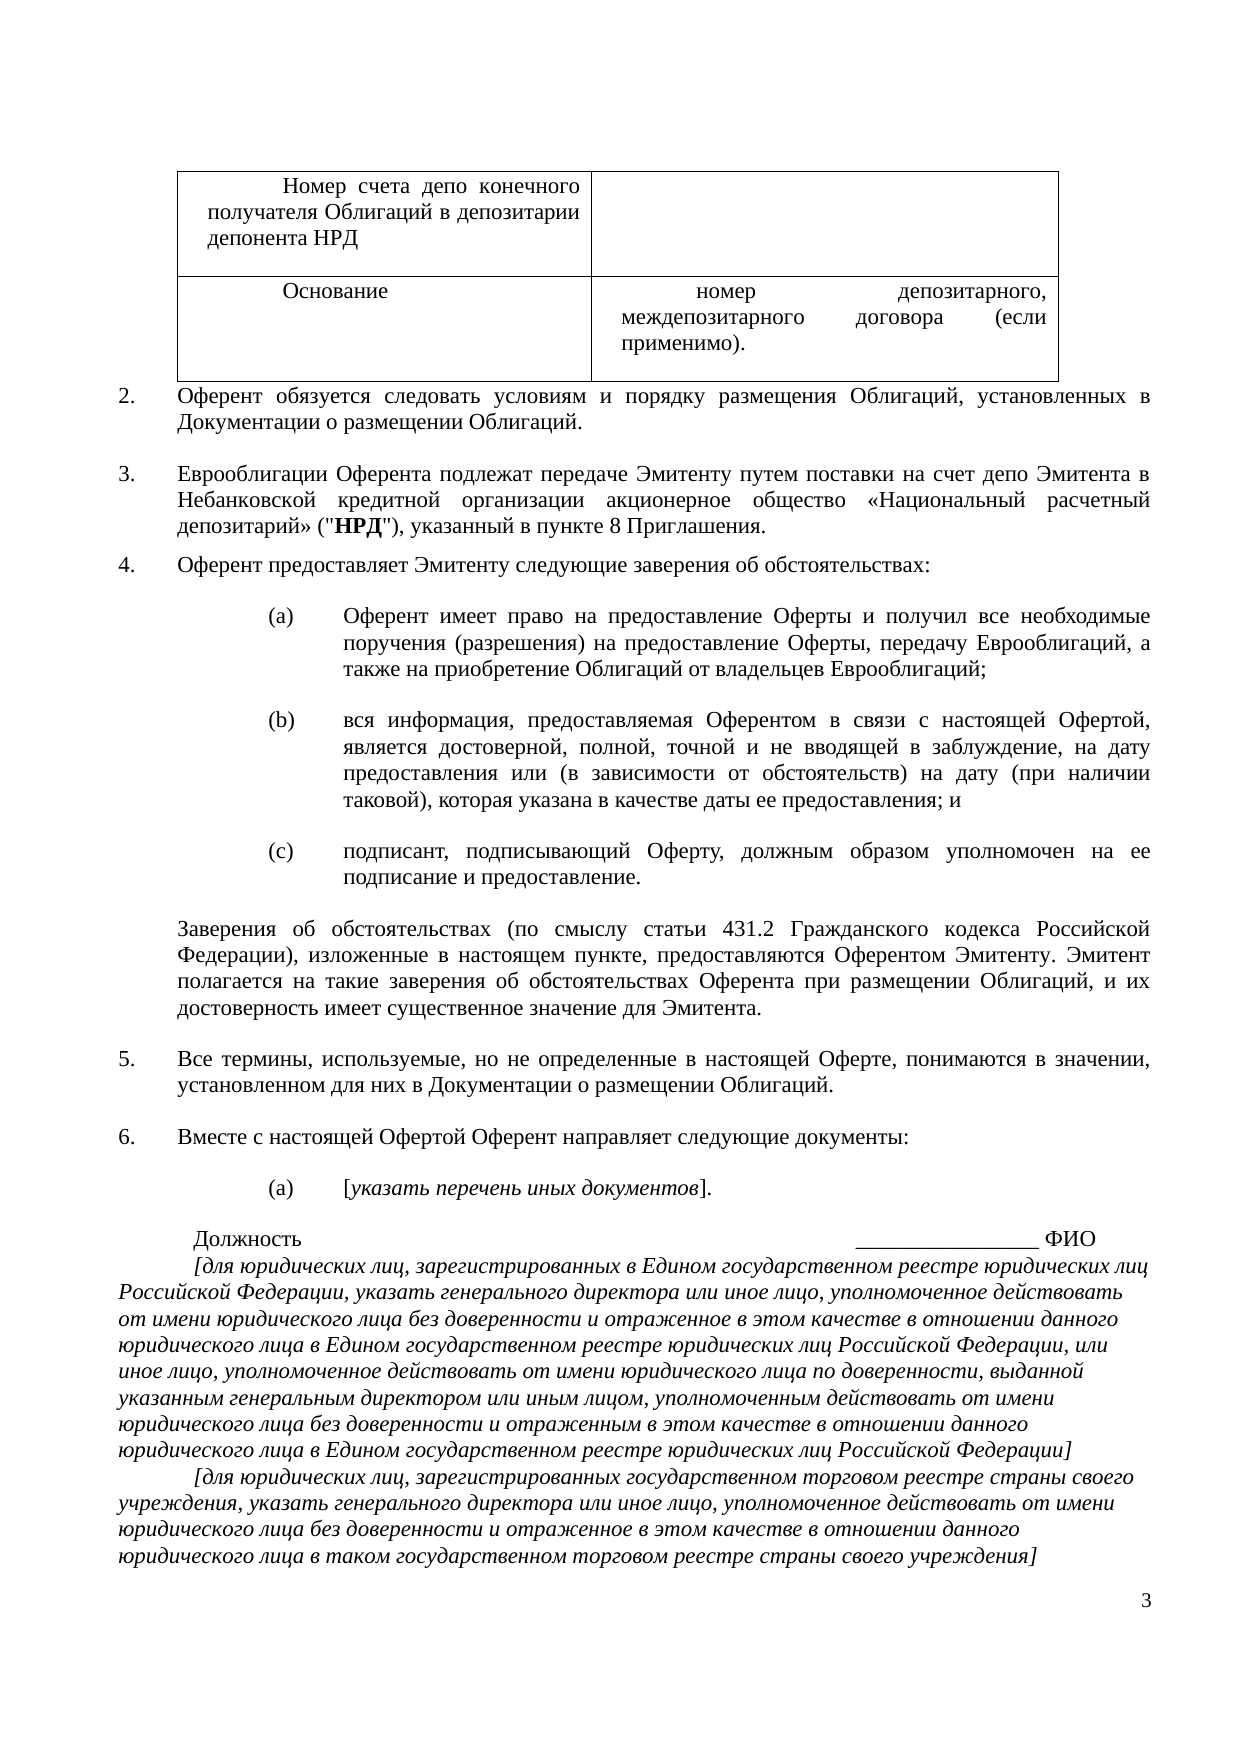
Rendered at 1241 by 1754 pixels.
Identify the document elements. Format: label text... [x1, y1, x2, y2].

text [для юридических лиц, зарегистрированных в Едином государственном реестре юридических лиц Российской Федерации, указать генерального директора или иное лицо, уполномоченное действовать от имени юридического лица без доверенности и отраженное в этом качестве в отношении данного юридического лица в Едином государственном реестре юридических лиц Российской Федерации, или иное лицо, уполномоченное действовать от имени юридического лица по доверенности, выданной указанным генеральным директором или иным лицом, уполномоченным действовать от имени юридического лица без доверенности и отраженным в этом качестве в отношении данного юридического лица в Едином государственном реестре юридических лиц Российской Федерации] [118, 1252, 1152, 1463]
text [для юридических лиц, зарегистрированных государственном торговом реестре страны своего учреждения, указать генерального директора или иное лицо, уполномоченное действовать от имени юридического лица без доверенности и отраженное в этом качестве в отношении данного юридического лица в таком государственном торговом реестре страны своего учреждения] [118, 1463, 1152, 1568]
list [указать перечень иных документов]. [268, 1174, 1152, 1201]
list Оферент имеет право на предоставление Оферты и получил все необходимые поручения (разрешения) на предоставление Оферты, передачу Еврооблигаций, а также на приобретение Облигаций от владельцев Еврооблигаций; [268, 602, 1152, 682]
list Все термины, используемые, но не определенные в настоящей Оферте, понимаются в значении, установленном для них в Документации о размещении Облигаций. [118, 1045, 1152, 1098]
text подписант, подписывающий Оферту, должным образом уполномочен на ее подписание и предоставление. [268, 837, 1152, 890]
table_cell номер депозитарного, междепозитарного договора (если применимо). [592, 277, 1058, 381]
table_cell Основание [178, 277, 591, 381]
text вся информация, предоставляемая Оферентом в связи с настоящей Офертой, является достоверной, полной, точной и не вводящей в заблуждение, на дату предоставления или (в зависимости от обстоятельств) на дату (при наличии таковой), которая указана в качестве даты ее предоставления; и [268, 707, 1152, 812]
text Должность ________________ ФИО [118, 1226, 1152, 1252]
list Вместе с настоящей Офертой Оферент направляет следующие документы: [118, 1123, 1152, 1149]
table_cell Номер счета депо конечного получателя Облигаций в депозитарии депонента НРД [178, 172, 591, 276]
list Оферент обязуется следовать условиям и порядку размещения Облигаций, установленных в Документации о размещении Облигаций. [118, 382, 1152, 434]
text Заверения об обстоятельствах (по смыслу статьи 431.2 Гражданского кодекса Российской Федерации), изложенные в настоящем пункте, предоставляются Оферентом Эмитенту. Эмитент полагается на такие заверения об обстоятельствах Оферента при размещении Облигаций, и их достоверность имеет существенное значение для Эмитента. [177, 915, 1152, 1020]
list Оферент предоставляет Эмитенту следующие заверения об обстоятельствах: [118, 551, 1152, 577]
list Еврооблигации Оферента подлежат передаче Эмитенту путем поставки на счет депо Эмитента в Небанковской кредитной организации акционерное общество «Национальный расчетный депозитарий» ("НРД"), указанный в пункте 8 Приглашения. [118, 459, 1152, 539]
table_cell [592, 172, 1058, 276]
